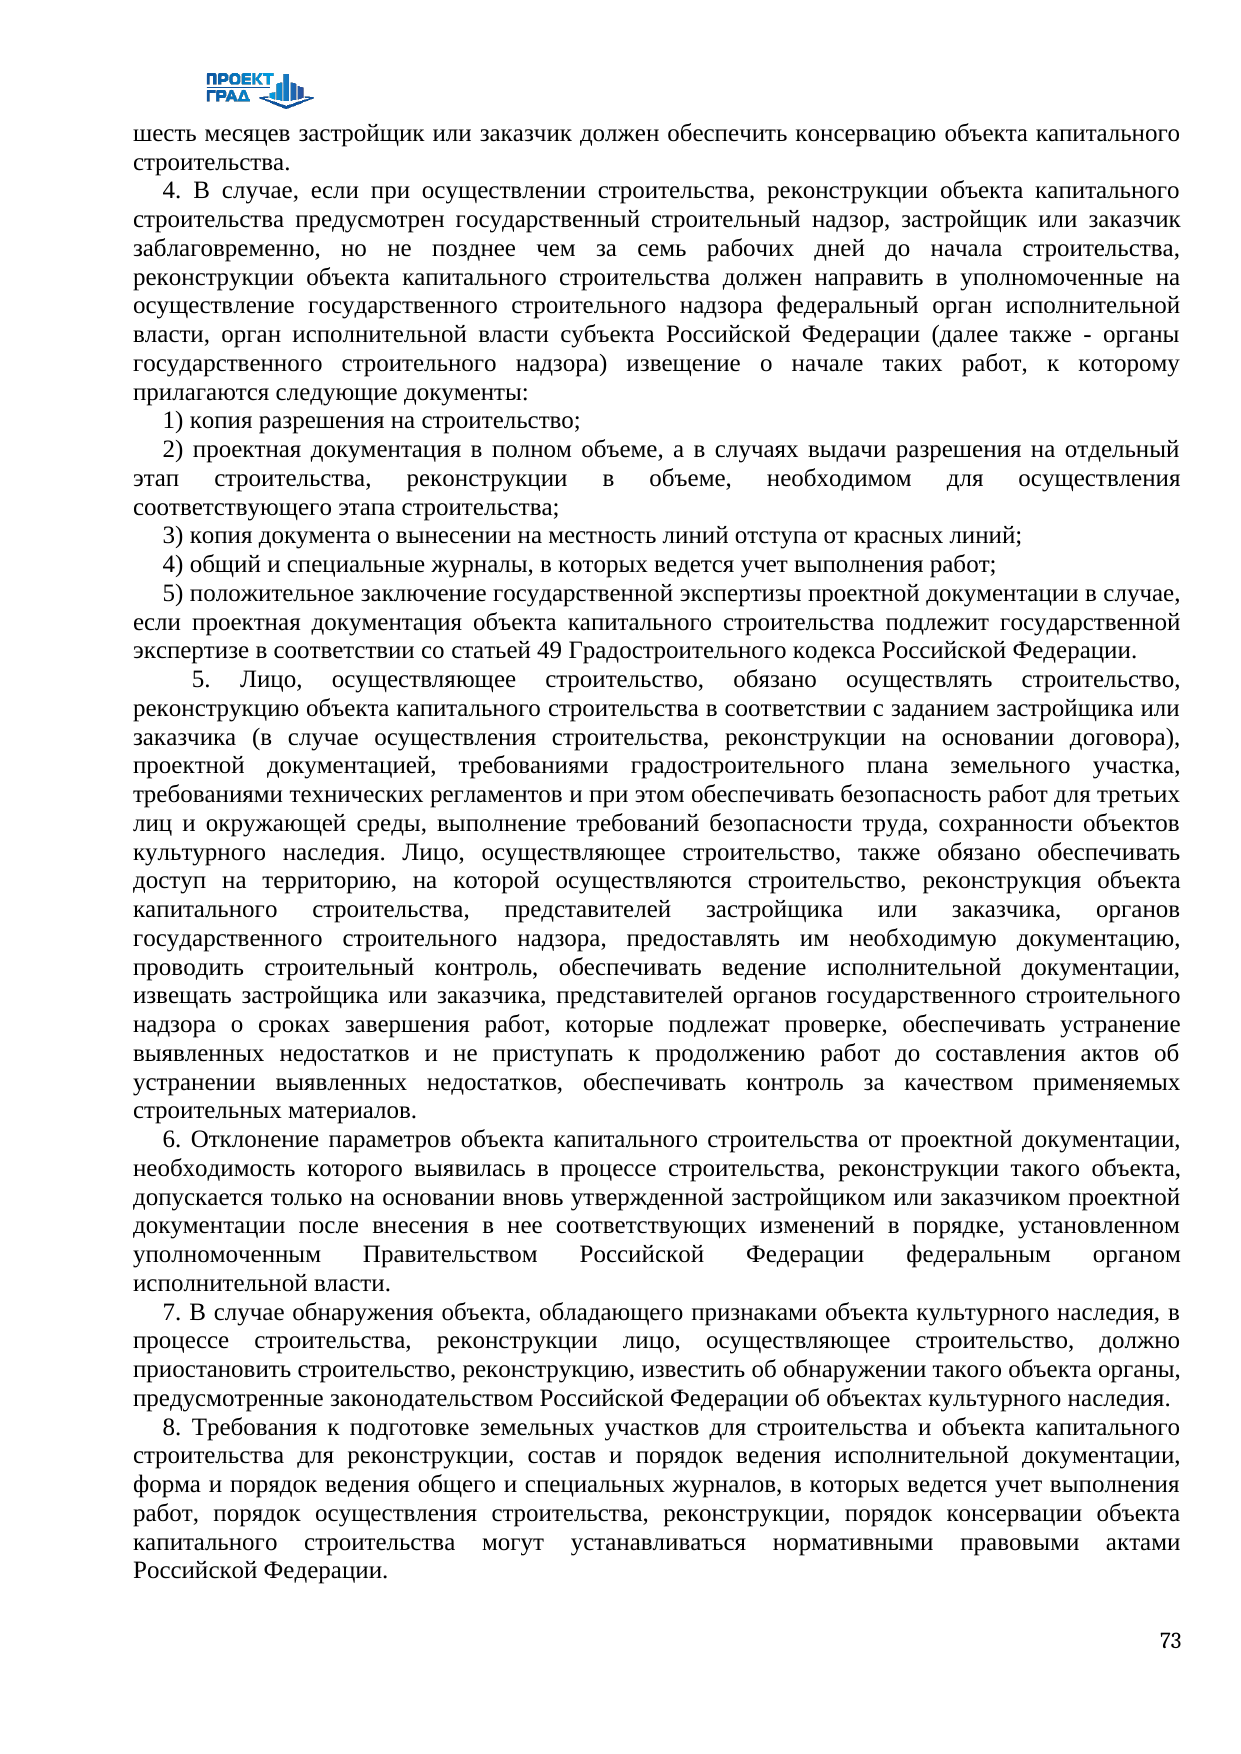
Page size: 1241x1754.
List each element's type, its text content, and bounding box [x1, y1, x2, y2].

text 1) копия разрешения на строительство; [133, 406, 1181, 434]
text 8. Требования к подготовке земельных участков для строительства и объекта капитального строительства для реконструкции, состав и порядок ведения исполнительной документации, форма и порядок ведения общего и специальных журналов, в которых ведется учет выполнения работ, порядок осуществления строительства, реконструкции, порядок консервации объекта капитального строительства могут устанавливаться нормативными правовыми актами Российской Федерации. [133, 1412, 1181, 1584]
text 5) положительное заключение государственной экспертизы проектной документации в случае, если проектная документация объекта капитального строительства подлежит государственной экспертизе в соответствии со статьей 49 Градостроительного кодекса Российской Федерации. [133, 578, 1181, 664]
picture [206, 73, 315, 109]
text 4) общий и специальные журналы, в которых ведется учет выполнения работ; [133, 549, 1181, 578]
text 4. В случае, если при осуществлении строительства, реконструкции объекта капитального строительства предусмотрен государственный строительный надзор, застройщик или заказчик заблаговременно, но не позднее чем за семь рабочих дней до начала строительства, реконструкции объекта капитального строительства должен направить в уполномоченные на осуществление государственного строительного надзора федеральный орган исполнительной власти, орган исполнительной власти субъекта Российской Федерации (далее также - органы государственного строительного надзора) извещение о начале таких работ, к которому прилагаются следующие документы: [133, 176, 1181, 406]
text 5. Лицо, осуществляющее строительство, обязано осуществлять строительство, реконструкцию объекта капитального строительства в соответствии с заданием застройщика или заказчика (в случае осуществления строительства, реконструкции на основании договора), проектной документацией, требованиями градостроительного плана земельного участка, требованиями технических регламентов и при этом обеспечивать безопасность работ для третьих лиц и окружающей среды, выполнение требований безопасности труда, сохранности объектов культурного наследия. Лицо, осуществляющее строительство, также обязано обеспечивать доступ на территорию, на которой осуществляются строительство, реконструкция объекта капитального строительства, представителей застройщика или заказчика, органов государственного строительного надзора, предоставлять им необходимую документацию, проводить строительный контроль, обеспечивать ведение исполнительной документации, извещать застройщика или заказчика, представителей органов государственного строительного надзора о сроках завершения работ, которые подлежат проверке, обеспечивать устранение выявленных недостатков и не приступать к продолжению работ до составления актов об устранении выявленных недостатков, обеспечивать контроль за качеством применяемых строительных материалов. [133, 664, 1181, 1124]
text 6. Отклонение параметров объекта капитального строительства от проектной документации, необходимость которого выявилась в процессе строительства, реконструкции такого объекта, допускается только на основании вновь утвержденной застройщиком или заказчиком проектной документации после внесения в нее соответствующих изменений в порядке, установленном уполномоченным Правительством Российской Федерации федеральным органом исполнительной власти. [133, 1124, 1181, 1297]
text 3) копия документа о вынесении на местность линий отступа от красных линий; [133, 521, 1181, 549]
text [133, 118, 1181, 176]
text 2) проектная документация в полном объеме, а в случаях выдачи разрешения на отдельный этап строительства, реконструкции в объеме, необходимом для осуществления соответствующего этапа строительства; [133, 434, 1181, 521]
text 7. В случае обнаружения объекта, обладающего признаками объекта культурного наследия, в процессе строительства, реконструкции лицо, осуществляющее строительство, должно приостановить строительство, реконструкцию, известить об обнаружении такого объекта органы, предусмотренные законодательством Российской Федерации об объектах культурного наследия. [133, 1297, 1181, 1412]
